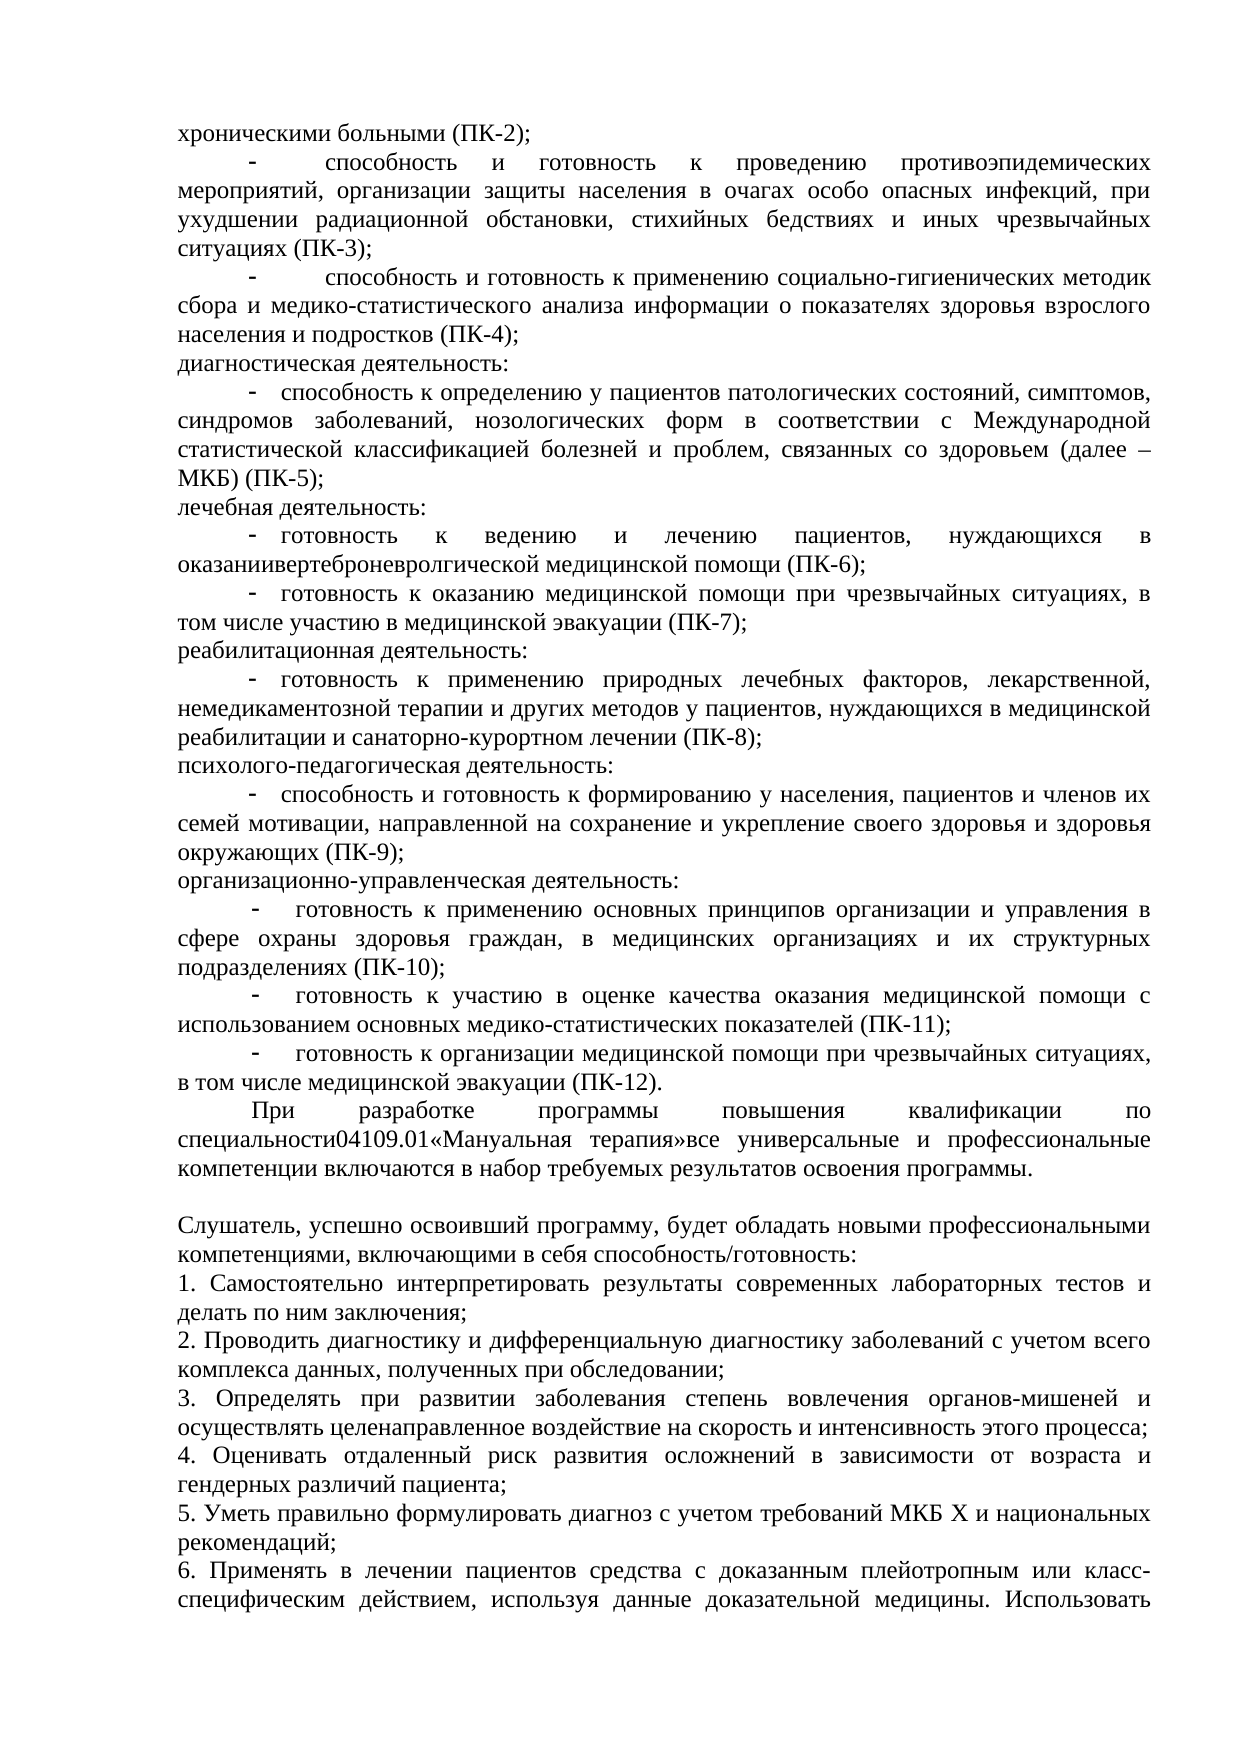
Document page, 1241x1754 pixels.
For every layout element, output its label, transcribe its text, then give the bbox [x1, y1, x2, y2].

text диагностическая деятельность: [177, 348, 1152, 377]
list готовность к применению основных принципов организации и управления в сфере охраны здоровья граждан, в медицинских организациях и их структурных подразделениях (ПК-10); [177, 894, 1152, 981]
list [177, 118, 1152, 147]
text реабилитационная деятельность: [177, 636, 1152, 664]
list готовность к участию в оценке качества оказания медицинской помощи с использованием основных медико-статистических показателей (ПК-11); [177, 981, 1152, 1038]
list способность и готовность к применению социально-гигиенических методик сбора и медико-статистического анализа информации о показателях здоровья взрослого населения и подростков (ПК-4); [177, 262, 1152, 348]
text 5. Уметь правильно формулировать диагноз с учетом требований МКБ Х и национальных рекомендаций; [177, 1498, 1152, 1556]
list способность и готовность к проведению противоэпидемических мероприятий, организации защиты населения в очагах особо опасных инфекций, при ухудшении радиационной обстановки, стихийных бедствиях и иных чрезвычайных ситуациях (ПК-3); [177, 147, 1152, 262]
list готовность к применению природных лечебных факторов, лекарственной, немедикаментозной терапии и других методов у пациентов, нуждающихся в медицинской реабилитации и санаторно-курортном лечении (ПК-8); [177, 664, 1152, 751]
text При разработке программы повышения квалификации по специальности04109.01«Мануальная терапия»все универсальные и профессиональные компетенции включаются в набор требуемых результатов освоения программы. [177, 1096, 1152, 1182]
text 3. Определять при развитии заболевания степень вовлечения органов-мишеней и осуществлять целенаправленное воздействие на скорость и интенсивность этого процесса; [177, 1383, 1152, 1441]
text 2. Проводить диагностику и дифференциальную диагностику заболеваний с учетом всего комплекса данных, полученных при обследовании; [177, 1326, 1152, 1383]
text лечебная деятельность: [177, 492, 1152, 521]
list готовность к оказанию медицинской помощи при чрезвычайных ситуациях, в том числе участию в медицинской эвакуации (ПК-7); [177, 578, 1152, 636]
text психолого-педагогическая деятельность: [177, 751, 1152, 779]
text 1. Самостоятельно интерпретировать результаты современных лабораторных тестов и делать по ним заключения; [177, 1268, 1152, 1326]
list способность к определению у пациентов патологических состояний, симптомов, синдромов заболеваний, нозологических форм в соответствии с Международной статистической классификацией болезней и проблем, связанных со здоровьем (далее – МКБ) (ПК-5); [177, 377, 1152, 492]
list готовность к организации медицинской помощи при чрезвычайных ситуациях, в том числе медицинской эвакуации (ПК-12). [177, 1038, 1152, 1096]
list готовность к ведению и лечению пациентов, нуждающихся в оказаниивертеброневролгической медицинской помощи (ПК-6); [177, 521, 1152, 578]
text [177, 1556, 1152, 1613]
text 4. Оценивать отдаленный риск развития осложнений в зависимости от возраста и гендерных различий пациента; [177, 1441, 1152, 1498]
list способность и готовность к формированию у населения, пациентов и членов их семей мотивации, направленной на сохранение и укрепление своего здоровья и здоровья окружающих (ПК-9); [177, 779, 1152, 866]
text организационно-управленческая деятельность: [177, 866, 1152, 894]
text Слушатель, успешно освоивший программу, будет обладать новыми профессиональными компетенциями, включающими в себя способность/готовность: [177, 1211, 1152, 1268]
